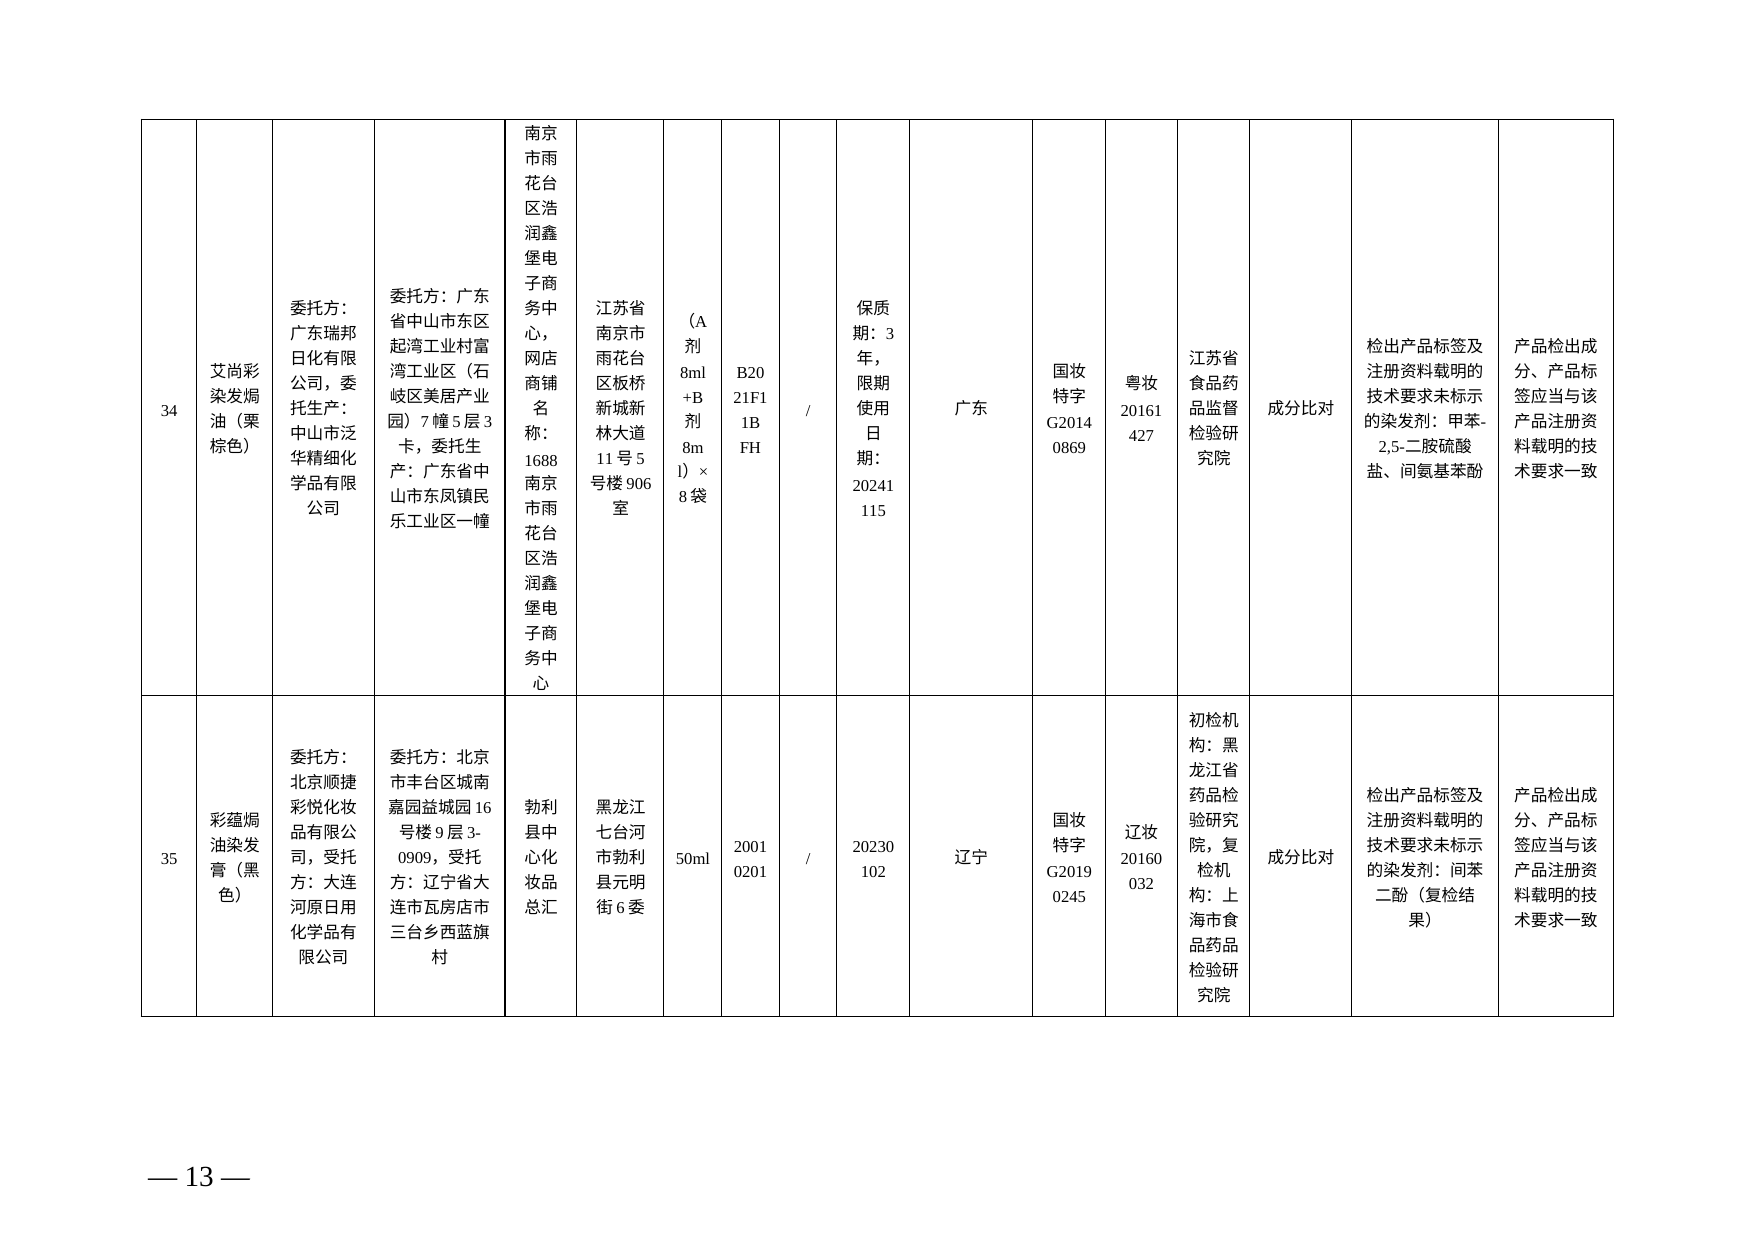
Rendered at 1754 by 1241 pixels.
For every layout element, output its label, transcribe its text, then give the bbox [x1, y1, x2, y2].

table_cell 初检机构：黑龙江省药品检验研究院，复检机构：上海市食品药品检验研究院 [1178, 696, 1249, 1016]
table_cell 广东 [910, 120, 1032, 694]
table_cell 50ml [664, 696, 721, 1016]
table_cell 委托方：北京市丰台区城南嘉园益城园16号楼9层3-0909，受托方：辽宁省大连市瓦房店市三台乡西蓝旗村 [375, 696, 504, 1016]
table_cell 彩蕴焗油染发膏（黑色） [197, 696, 272, 1016]
table_cell 辽妆20160032 [1106, 696, 1177, 1016]
table_cell 20230102 [837, 696, 909, 1016]
table_cell 委托方：北京顺捷彩悦化妆品有限公司，受托方：大连河原日用化学品有限公司 [273, 696, 374, 1016]
table_cell 黑龙江七台河市勃利县元明街6委 [577, 696, 663, 1016]
table_cell 国妆特字G20140869 [1033, 120, 1105, 694]
table_cell 江苏省南京市雨花台区板桥新城新林大道11号5号楼906室 [577, 120, 663, 694]
table_cell （A剂8ml+B剂8ml）×8袋 [664, 120, 721, 694]
table_cell 委托方：广东省中山市东区起湾工业村富湾工业区（石岐区美居产业园）7幢5层3卡，委托生产：广东省中山市东凤镇民乐工业区一幢 [375, 120, 504, 694]
table_cell 委托方：广东瑞邦日化有限公司，委托生产：中山市泛华精细化学品有限公司 [273, 120, 374, 694]
table_cell 艾尚彩染发焗油（栗棕色） [197, 120, 272, 694]
table_cell 粤妆20161427 [1106, 120, 1177, 694]
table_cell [1499, 120, 1613, 694]
table_cell 检出产品标签及注册资料载明的技术要求未标示的染发剂：间苯二酚（复检结果） [1352, 696, 1498, 1016]
table_cell 35 [142, 696, 196, 1016]
table_cell / [780, 696, 836, 1016]
table_cell 辽宁 [910, 696, 1032, 1016]
table_cell 勃利县中心化妆品总汇 [506, 696, 576, 1016]
table_cell 江苏省食品药品监督检验研究院 [1178, 120, 1249, 694]
table_cell 国妆特字G20190245 [1033, 696, 1105, 1016]
table_cell 南京市雨花台区浩润鑫堡电子商务中心，网店商铺名称：1688南京市雨花台区浩润鑫堡电子商务中心 [506, 120, 576, 694]
table_cell / [780, 120, 836, 694]
table_cell 成分比对 [1250, 120, 1351, 694]
table_cell B2021F11B FH [722, 120, 779, 694]
table_cell 20010201 [722, 696, 779, 1016]
table_cell 保质期：3年，限期使用日期：20241115 [837, 120, 909, 694]
table_cell 产品检出成分、产品标签应当与该产品注册资料载明的技术要求一致 [1499, 696, 1613, 1016]
table_cell 检出产品标签及注册资料载明的技术要求未标示的染发剂：甲苯-2,5-二胺硫酸盐、间氨基苯酚 [1352, 120, 1498, 694]
table_cell 成分比对 [1250, 696, 1351, 1016]
table_cell 34 [142, 120, 196, 694]
